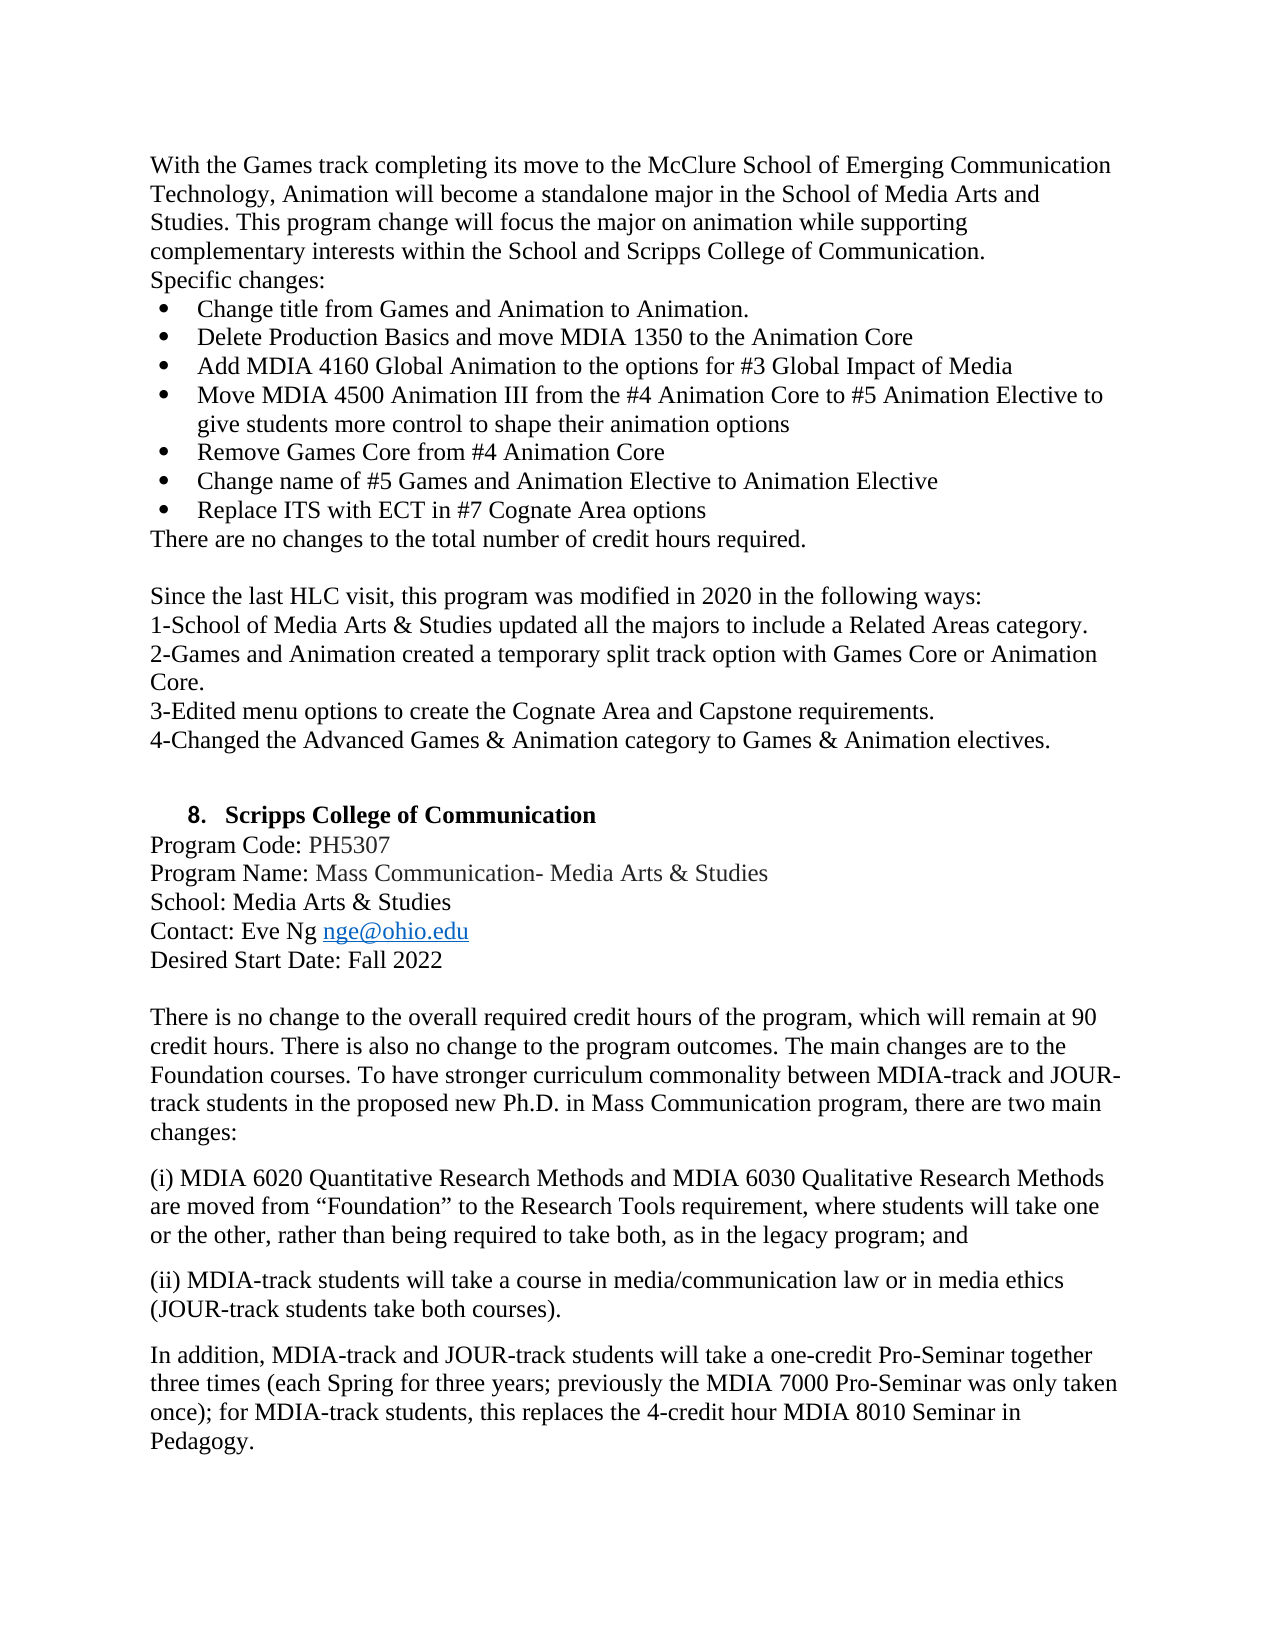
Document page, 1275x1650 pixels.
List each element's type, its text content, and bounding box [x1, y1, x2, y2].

list Remove Games Core from #4 Animation Core [159, 437, 1125, 466]
text Desired Start Date: Fall 2022 [150, 945, 1125, 973]
text With the Games track completing its move to the McClure School of Emerging Communication Technology, Animation will become a standalone major in the School of Media Arts and Studies. This program change will focus the major on animation while supporting complementary interests within the School and Scripps College of Communication. [150, 150, 1125, 265]
text (ii) MDIA-track students will take a course in media/communication law or in media ethics (JOUR-track students take both courses). [150, 1266, 1125, 1323]
text 1-School of Media Arts & Studies updated all the majors to include a Related Areas category. [150, 610, 1125, 639]
list Delete Production Basics and move MDIA 1350 to the Animation Core [159, 322, 1125, 351]
list Replace ITS with ECT in #7 Cognate Area options [159, 495, 1125, 524]
text 3-Edited menu options to create the Cognate Area and Capstone requirements. [150, 696, 1125, 725]
list Add MDIA 4160 Global Animation to the options for #3 Global Impact of Media [159, 351, 1125, 380]
text Program Name: Mass Communication- Media Arts & Studies [150, 858, 1125, 887]
text Program Code: PH5307 [150, 830, 1125, 858]
list Change name of #5 Games and Animation Elective to Animation Elective [159, 466, 1125, 495]
text Specific changes: [150, 265, 1125, 294]
list Scripps College of Communication [187, 799, 1125, 830]
text 4-Changed the Advanced Games & Animation category to Games & Animation electives. [150, 725, 1125, 754]
text Since the last HLC visit, this program was modified in 2020 in the following ways: [150, 581, 1125, 610]
text In addition, MDIA-track and JOUR-track students will take a one-credit Pro-Seminar together three times (each Spring for three years; previously the MDIA 7000 Pro-Seminar was only taken once); for MDIA-track students, this replaces the 4-credit hour MDIA 8010 Seminar in Pedagogy. [150, 1340, 1125, 1455]
text (i) MDIA 6020 Quantitative Research Methods and MDIA 6030 Qualitative Research Methods are moved from “Foundation” to the Research Tools requirement, where students will take one or the other, rather than being required to take both, as in the legacy program; and [150, 1163, 1125, 1249]
text There are no changes to the total number of credit hours required. [150, 524, 1125, 552]
list Change title from Games and Animation to Animation. [159, 294, 1125, 322]
text Contact: Eve Ng nge@ohio.edu [150, 916, 1125, 945]
text There is no change to the overall required credit hours of the program, which will remain at 90 credit hours. There is also no change to the program outcomes. The main changes are to the Foundation courses. To have stronger curriculum commonality between MDIA-track and JOUR-track students in the proposed new Ph.D. in Mass Communication program, there are two main changes: [150, 1002, 1125, 1146]
text School: Media Arts & Studies [150, 887, 1125, 916]
list Move MDIA 4500 Animation III from the #4 Animation Core to #5 Animation Elective to give students more control to shape their animation options [159, 380, 1125, 437]
text 2-Games and Animation created a temporary split track option with Games Core or Animation Core. [150, 639, 1125, 696]
